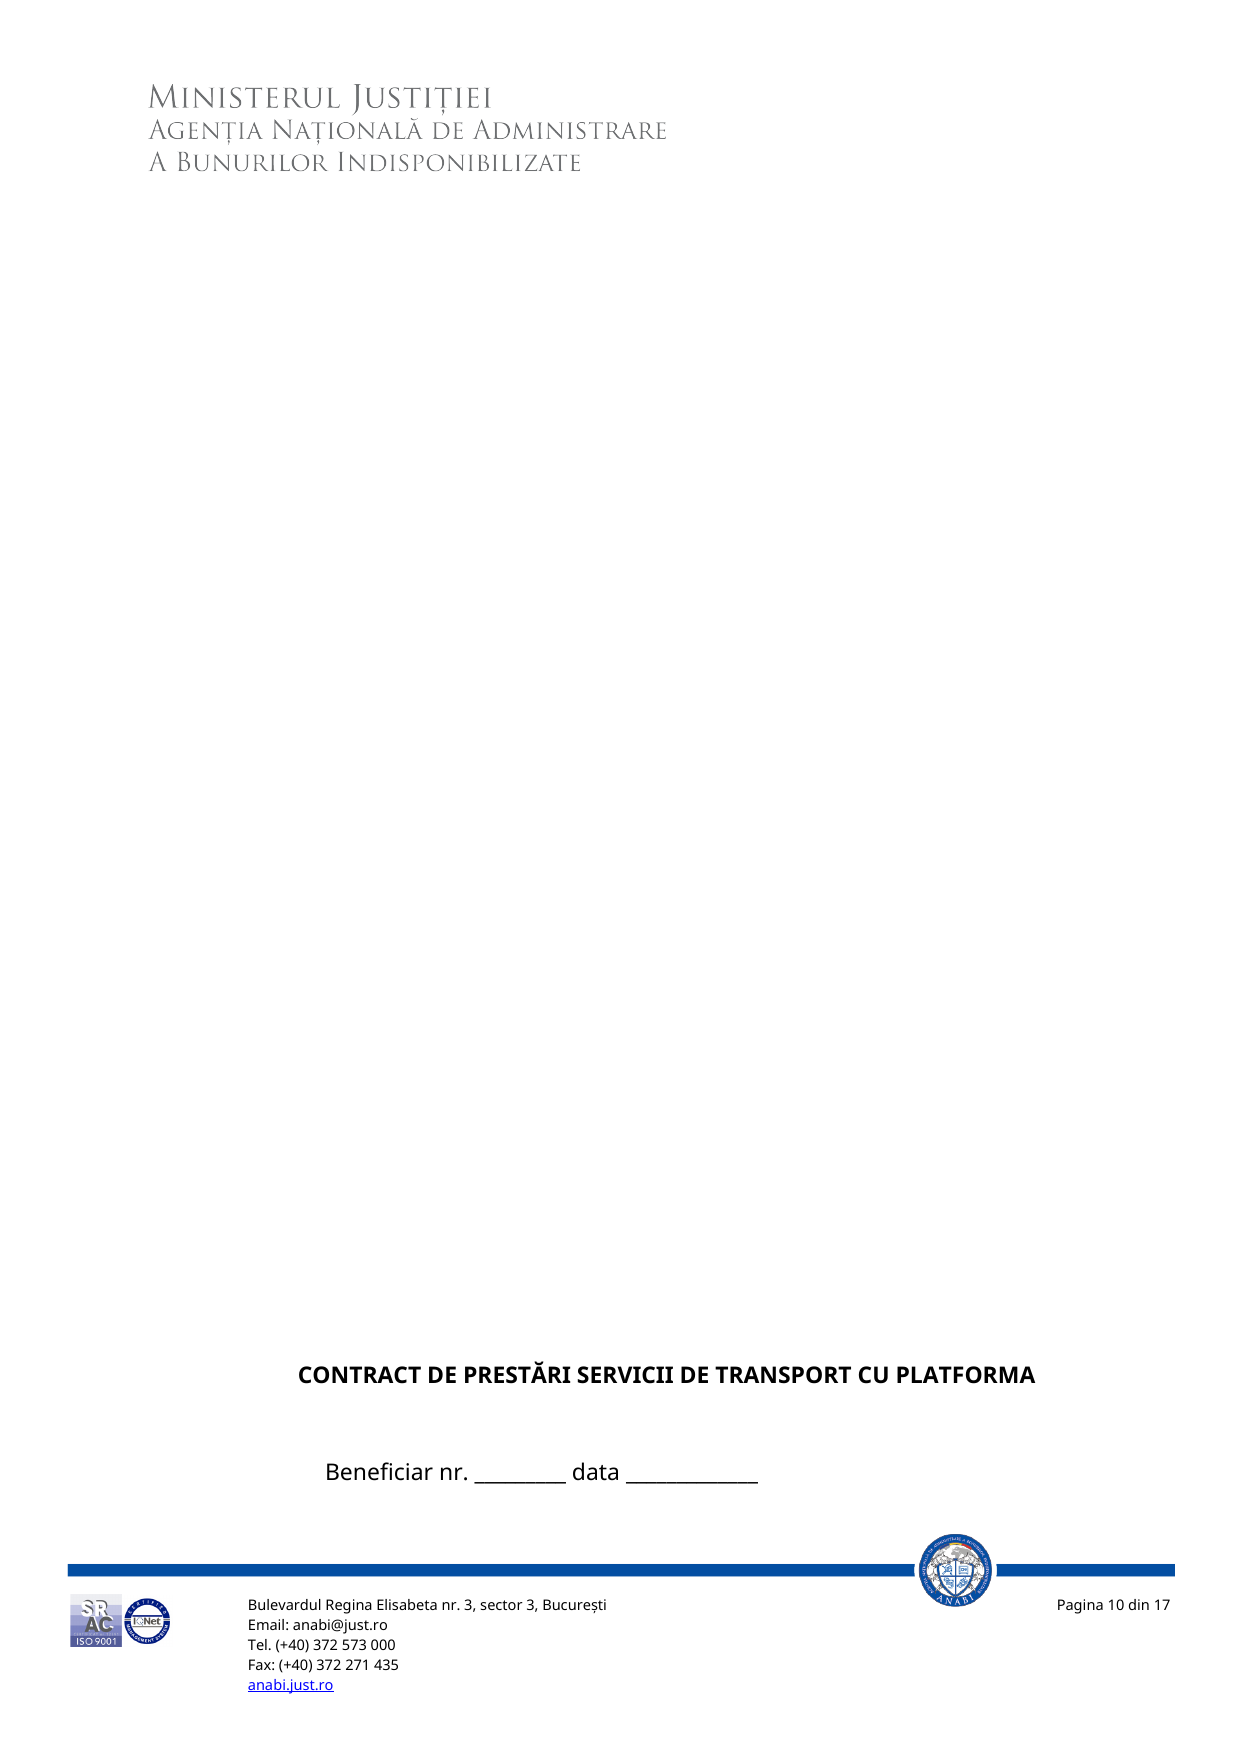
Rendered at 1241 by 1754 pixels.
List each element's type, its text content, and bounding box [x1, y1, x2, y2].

text CONTRACT DE PRESTĂRI SERVICII DE TRANSPORT CU PLATFORMA [223, 1359, 1092, 1391]
text Beneficiar nr. _________ data _____________ [325, 1456, 1092, 1487]
picture [147, 84, 667, 172]
picture [65, 1528, 1176, 1647]
